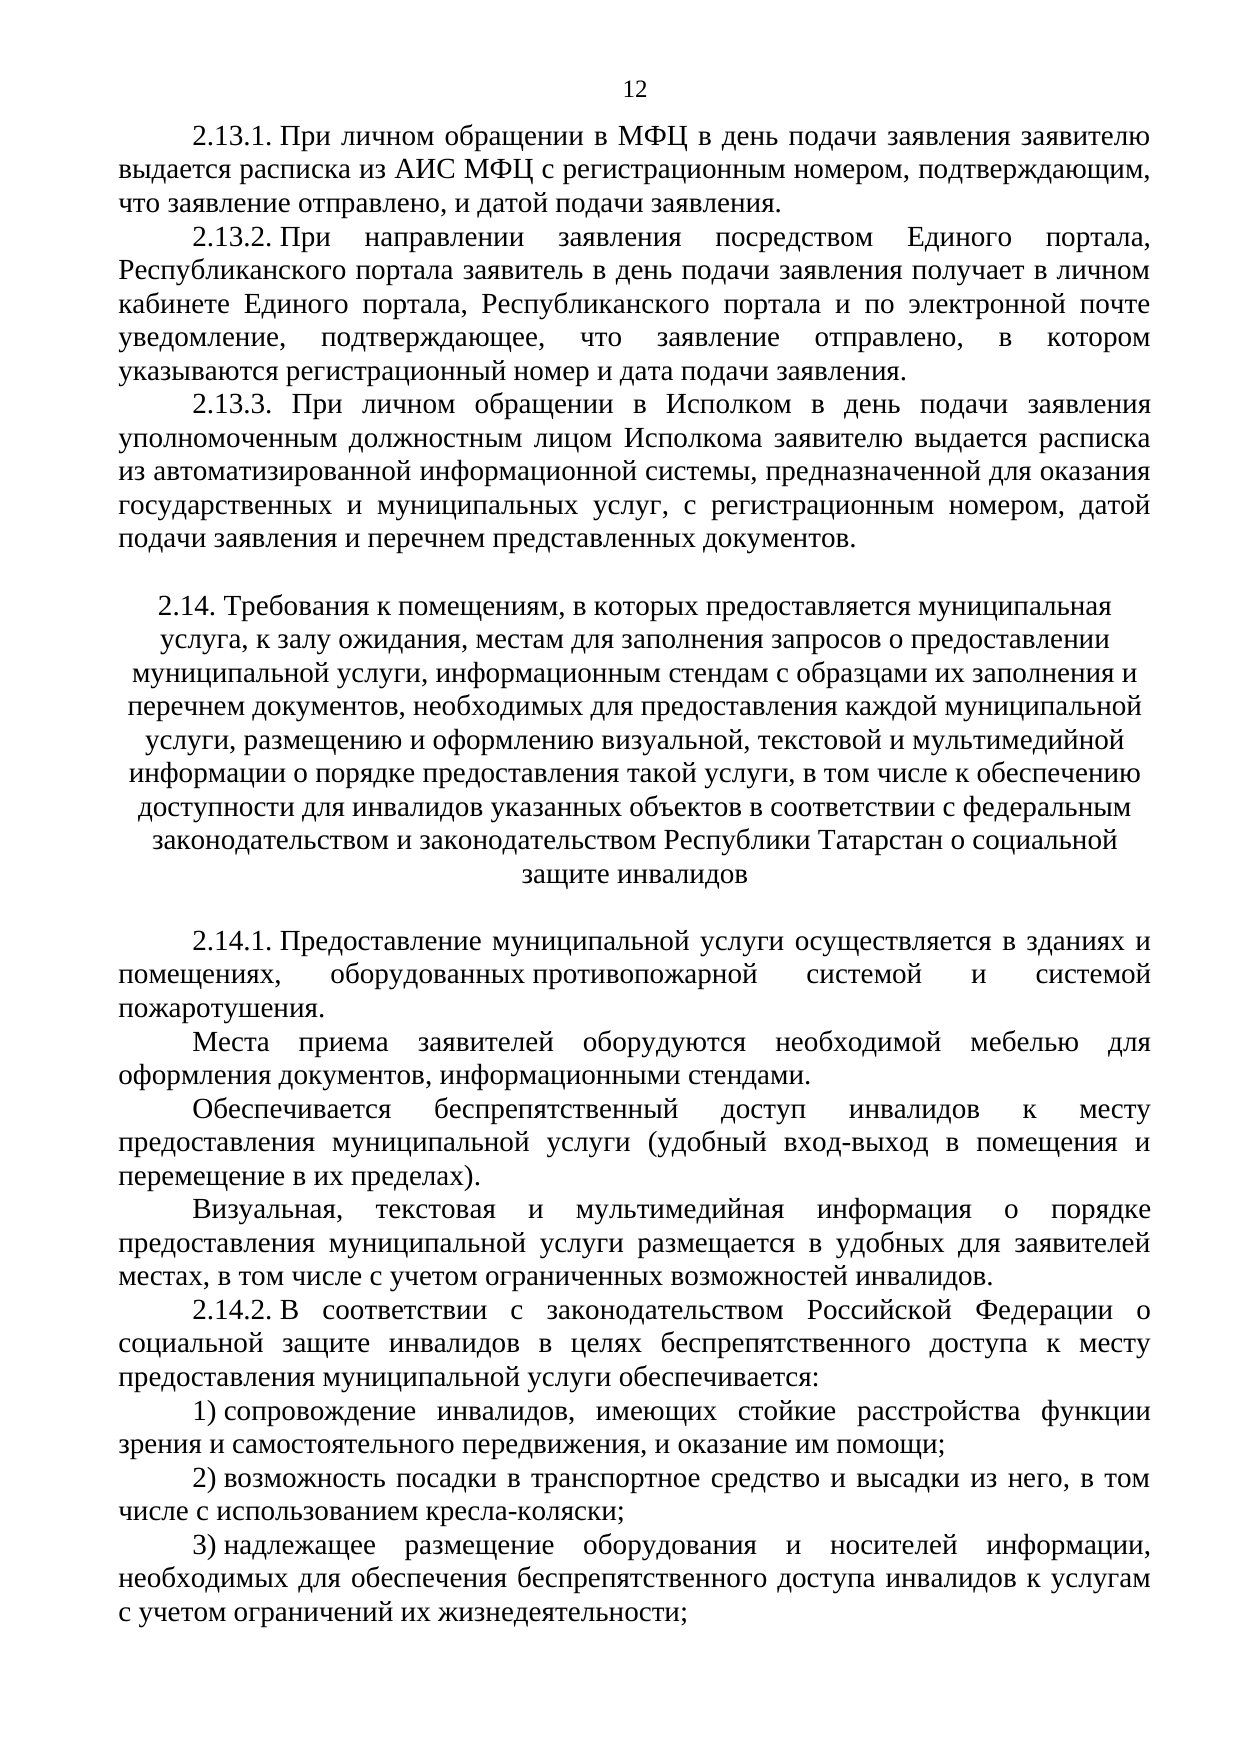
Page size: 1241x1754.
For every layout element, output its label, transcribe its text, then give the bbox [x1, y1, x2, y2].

text 2.13.1. При личном обращении в МФЦ в день подачи заявления заявителю выдается расписка из АИС МФЦ с регистрационным номером, подтверждающим, что заявление отправлено, и датой подачи заявления. [118, 118, 1152, 219]
text 2.13.2. При направлении заявления посредством Единого портала, Республиканского портала заявитель в день подачи заявления получает в личном кабинете Единого портала, Республиканского портала и по электронной почте уведомление, подтверждающее, что заявление отправлено, в котором указываются регистрационный номер и дата подачи заявления. [118, 219, 1152, 386]
text 1) сопровождение инвалидов, имеющих стойкие расстройства функции зрения и самостоятельного передвижения, и оказание им помощи; [118, 1393, 1152, 1460]
text Визуальная, текстовая и мультимедийная информация о порядке предоставления муниципальной услуги размещается в удобных для заявителей местах, в том числе с учетом ограниченных возможностей инвалидов. [118, 1191, 1152, 1292]
text 2.14.2. В соответствии с законодательством Российской Федерации о социальной защите инвалидов в целях беспрепятственного доступа к месту предоставления муниципальной услуги обеспечивается: [118, 1292, 1152, 1393]
text 3) надлежащее размещение оборудования и носителей информации, необходимых для обеспечения беспрепятственного доступа инвалидов к услугам с учетом ограничений их жизнедеятельности; [118, 1527, 1152, 1627]
text Обеспечивается беспрепятственный доступ инвалидов к месту предоставления муниципальной услуги (удобный вход-выход в помещения и перемещение в их пределах). [118, 1091, 1152, 1191]
text Места приема заявителей оборудуются необходимой мебелью для оформления документов, информационными стендами. [118, 1024, 1152, 1091]
text 2) возможность посадки в транспортное средство и высадки из него, в том числе с использованием кресла-коляски; [118, 1460, 1152, 1527]
text 2.14. Требования к помещениям, в которых предоставляется муниципальная услуга, к залу ожидания, местам для заполнения запросов о предоставлении муниципальной услуги, информационным стендам с образцами их заполнения и перечнем документов, необходимых для предоставления каждой муниципальной услуги, размещению и оформлению визуальной, текстовой и мультимедийной информации о порядке предоставления такой услуги, в том числе к обеспечению доступности для инвалидов указанных объектов в соответствии с федеральным законодательством и законодательством Республики Татарстан о социальной защите инвалидов [118, 588, 1152, 889]
text 2.13.3. При личном обращении в Исполком в день подачи заявления уполномоченным должностным лицом Исполкома заявителю выдается расписка из автоматизированной информационной системы, предназначенной для оказания государственных и муниципальных услуг, с регистрационным номером, датой подачи заявления и перечнем представленных документов. [118, 386, 1152, 554]
text 2.14.1. Предоставление муниципальной услуги осуществляется в зданиях и помещениях, оборудованных противопожарной системой и системой пожаротушения. [118, 923, 1152, 1024]
